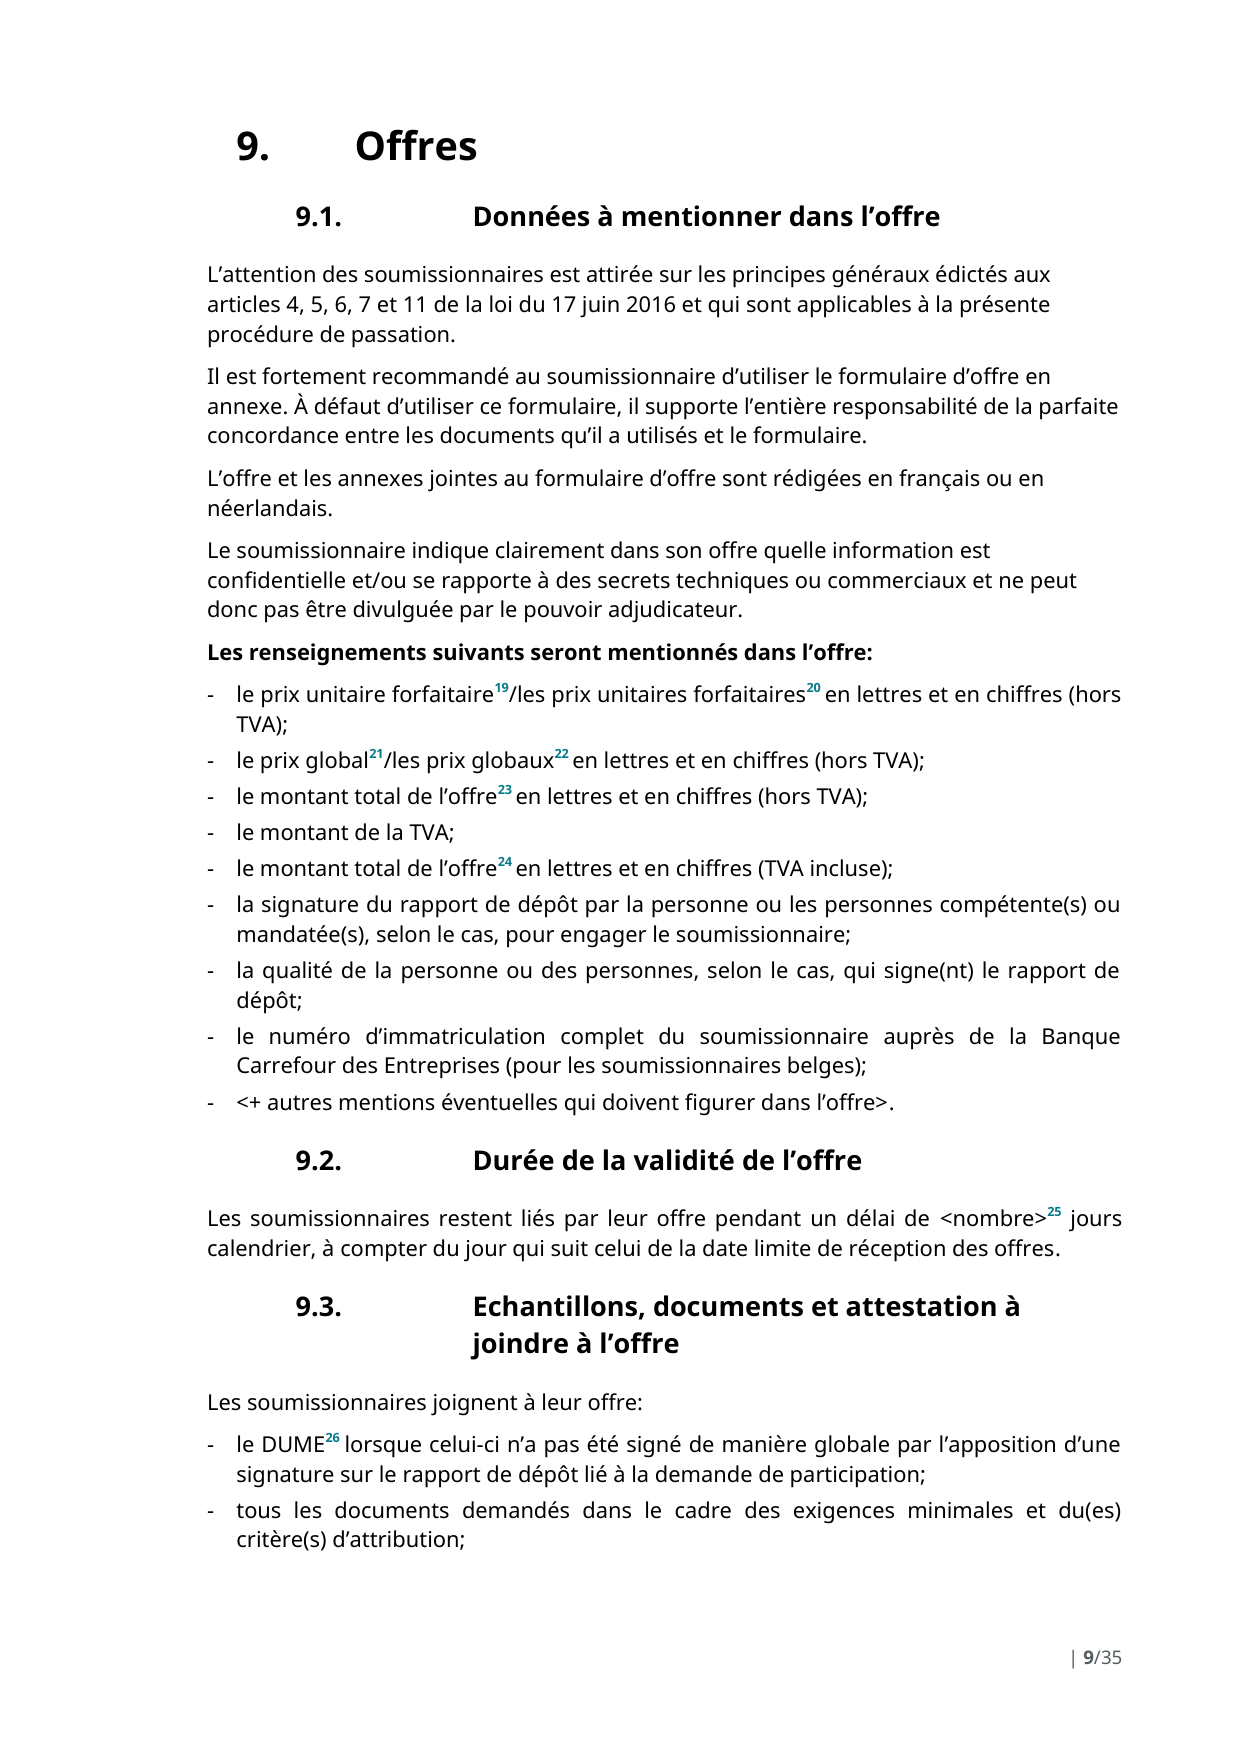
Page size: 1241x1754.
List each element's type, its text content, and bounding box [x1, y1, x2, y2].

list tous les documents demandés dans le cadre des exigences minimales et du(es) critère(s) d’attribution; [207, 1494, 1122, 1554]
text Il est fortement recommandé au soumissionnaire d’utiliser le formulaire d’offre en annexe. À défaut d’utiliser ce formulaire, il supporte l’entière responsabilité de la parfaite concordance entre les documents qu’il a utilisés et le formulaire. [207, 361, 1122, 450]
text Les renseignements suivants seront mentionnés dans l’offre: [207, 637, 1122, 666]
list la signature du rapport de dépôt par la personne ou les personnes compétente(s) ou mandatée(s), selon le cas, pour engager le soumissionnaire; [207, 889, 1122, 948]
list le montant de la TVA; [207, 817, 1122, 847]
list la qualité de la personne ou des personnes, selon le cas, qui signe(nt) le rapport de dépôt; [207, 955, 1122, 1014]
text Les soumissionnaires joignent à leur offre: [207, 1386, 1122, 1416]
text Le soumissionnaire indique clairement dans son offre quelle information est confidentielle et/ou se rapporte à des secrets techniques ou commerciaux et ne peut donc pas être divulguée par le pouvoir adjudicateur. [207, 535, 1122, 624]
text Les soumissionnaires restent liés par leur offre pendant un délai de <nombre> jours calendrier, à compter du jour qui suit celui de la date limite de réception des offres. [207, 1203, 1122, 1263]
subtitle Durée de la validité de l’offre [295, 1141, 1122, 1178]
list <+ autres mentions éventuelles qui doivent figurer dans l’offre>. [207, 1086, 1122, 1116]
list le prix global/les prix globaux en lettres et en chiffres (hors TVA); [207, 745, 1122, 774]
text L’offre et les annexes jointes au formulaire d’offre sont rédigées en français ou en néerlandais. [207, 463, 1122, 522]
subtitle Echantillons, documents et attestation à joindre à l’offre [295, 1288, 1122, 1361]
list le DUME lorsque celui-ci n’a pas été signé de manière globale par l’apposition d’une signature sur le rapport de dépôt lié à la demande de participation; [207, 1429, 1122, 1488]
subtitle Offres [236, 118, 1122, 172]
list le numéro d’immatriculation complet du soumissionnaire auprès de la Banque Carrefour des Entreprises (pour les soumissionnaires belges); [207, 1021, 1122, 1080]
subtitle Données à mentionner dans l’offre [295, 197, 1122, 234]
list le prix unitaire forfaitaire/les prix unitaires forfaitaires en lettres et en chiffres (hors TVA); [207, 679, 1122, 738]
list le montant total de l’offre en lettres et en chiffres (hors TVA); [207, 781, 1122, 811]
list le montant total de l’offre en lettres et en chiffres (TVA incluse); [207, 853, 1122, 883]
text L’attention des soumissionnaires est attirée sur les principes généraux édictés aux articles 4, 5, 6, 7 et 11 de la loi du 17 juin 2016 et qui sont applicables à la présente procédure de passation. [207, 259, 1122, 348]
